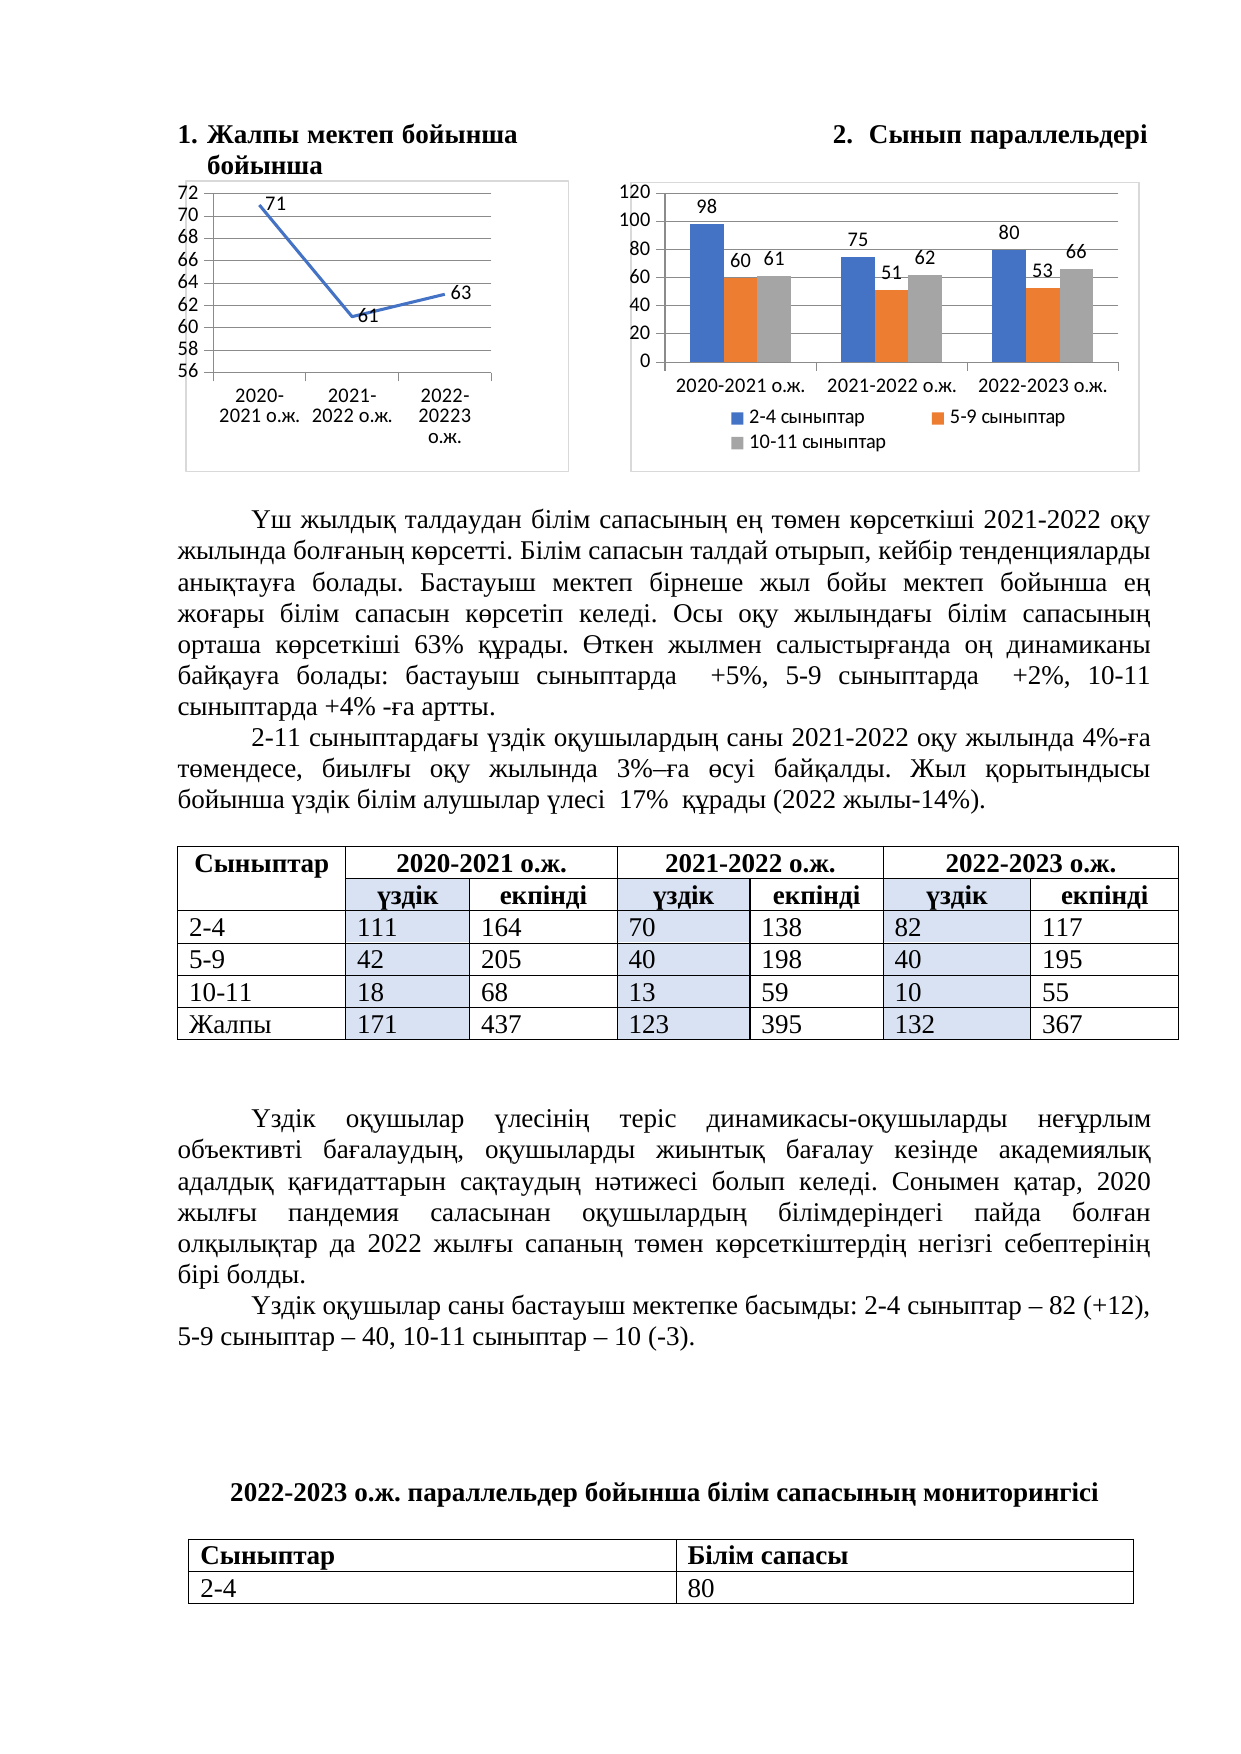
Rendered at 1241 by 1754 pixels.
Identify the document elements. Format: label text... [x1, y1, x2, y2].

table_cell екпінді [751, 879, 883, 910]
table_cell 117 [1031, 911, 1178, 942]
table_cell 10-11 [178, 976, 345, 1007]
table_cell 59 [751, 976, 883, 1007]
text Үш жылдық талдаудан білім сапасының ең төмен көрсеткіші 2021-2022 оқу жылында болғаның көрсетті. Білім сапасын талдай отырып, кейбір тенденцияларды анықтауға болады. Бастауыш мектеп бірнеше жыл бойы мектеп бойынша ең жоғары білім сапасын көрсетіп келеді. Осы оқу жылындағы білім сапасының орташа көрсеткіші 63% құрады. Өткен жылмен салыстырғанда оң динамиканы байқауға болады: бастауыш сыныптарда +5%, 5-9 сыныптарда +2%, 10-11 сыныптарда +4% -ға артты. [177, 503, 1152, 721]
table_cell 164 [470, 911, 617, 942]
table_cell 205 [470, 944, 617, 975]
table_cell екпінді [470, 879, 617, 910]
text 2022-2023 о.ж. параллельдер бойынша білім сапасының мониторингісі [177, 1476, 1152, 1507]
table_header Сыныптар [189, 1540, 676, 1571]
table_cell үздік [884, 879, 1030, 910]
table_cell 40 [884, 944, 1030, 975]
text Үздік оқушылар саны бастауыш мектепке басымды: 2-4 сыныптар – 82 (+12), 5-9 сыныптар – 40, 10-11 сыныптар – 10 (-3). [177, 1289, 1152, 1352]
table_cell 111 [346, 911, 469, 942]
table_cell екпінді [1031, 879, 1178, 910]
table_cell 138 [751, 911, 883, 942]
table_header Білім сапасы [677, 1540, 1133, 1571]
table_cell Жалпы [178, 1008, 345, 1039]
table_cell үздік [618, 879, 749, 910]
table_cell 2-4 [178, 911, 345, 942]
table_header 2022-2023 о.ж. [884, 847, 1178, 878]
table_header Сыныптар [178, 847, 345, 910]
table_cell 367 [1031, 1008, 1178, 1039]
table_cell 437 [470, 1008, 617, 1039]
table_cell 10 [884, 976, 1030, 1007]
table_cell 123 [618, 1008, 749, 1039]
table_header 2020-2021 о.ж. [346, 847, 617, 878]
table_cell 55 [1031, 976, 1178, 1007]
table_cell 2-4 [189, 1572, 676, 1603]
table_cell 132 [884, 1008, 1030, 1039]
table_cell 198 [751, 944, 883, 975]
table_cell 195 [1031, 944, 1178, 975]
text 2-11 сыныптардағы үздік оқушылардың саны 2021-2022 оқу жылында 4%-ға төмендесе, биылғы оқу жылында 3%–ға өсуі байқалды. Жыл қорытындысы бойынша үздік білім алушылар үлесі 17% құрады (2022 жылы-14%). [177, 721, 1152, 815]
table_cell 18 [346, 976, 469, 1007]
table_cell 80 [677, 1572, 1133, 1603]
table_cell 395 [751, 1008, 883, 1039]
list Жалпы мектеп бойынша 2. Сынып параллельдері бойынша [177, 118, 1152, 180]
table_cell 171 [346, 1008, 469, 1039]
text Үздік оқушылар үлесінің теріс динамикасы-оқушыларды неғұрлым объективті бағалаудың, оқушыларды жиынтық бағалау кезінде академиялық адалдық қағидаттарын сақтаудың нәтижесі болып келеді. Сонымен қатар, 2020 жылғы пандемия саласынан оқушылардың білімдеріндегі пайда болған олқылықтар да 2022 жылғы сапаның төмен көрсеткіштердің негізгі себептерінің бірі болды. [177, 1102, 1152, 1289]
table_cell 40 [618, 944, 749, 975]
table_cell үздік [346, 879, 469, 910]
table_cell 70 [618, 911, 749, 942]
table_cell 68 [470, 976, 617, 1007]
table_header 2021-2022 о.ж. [618, 847, 883, 878]
table_cell 82 [884, 911, 1030, 942]
table_cell 42 [346, 944, 469, 975]
table_cell 5-9 [178, 944, 345, 975]
table_cell 13 [618, 976, 749, 1007]
